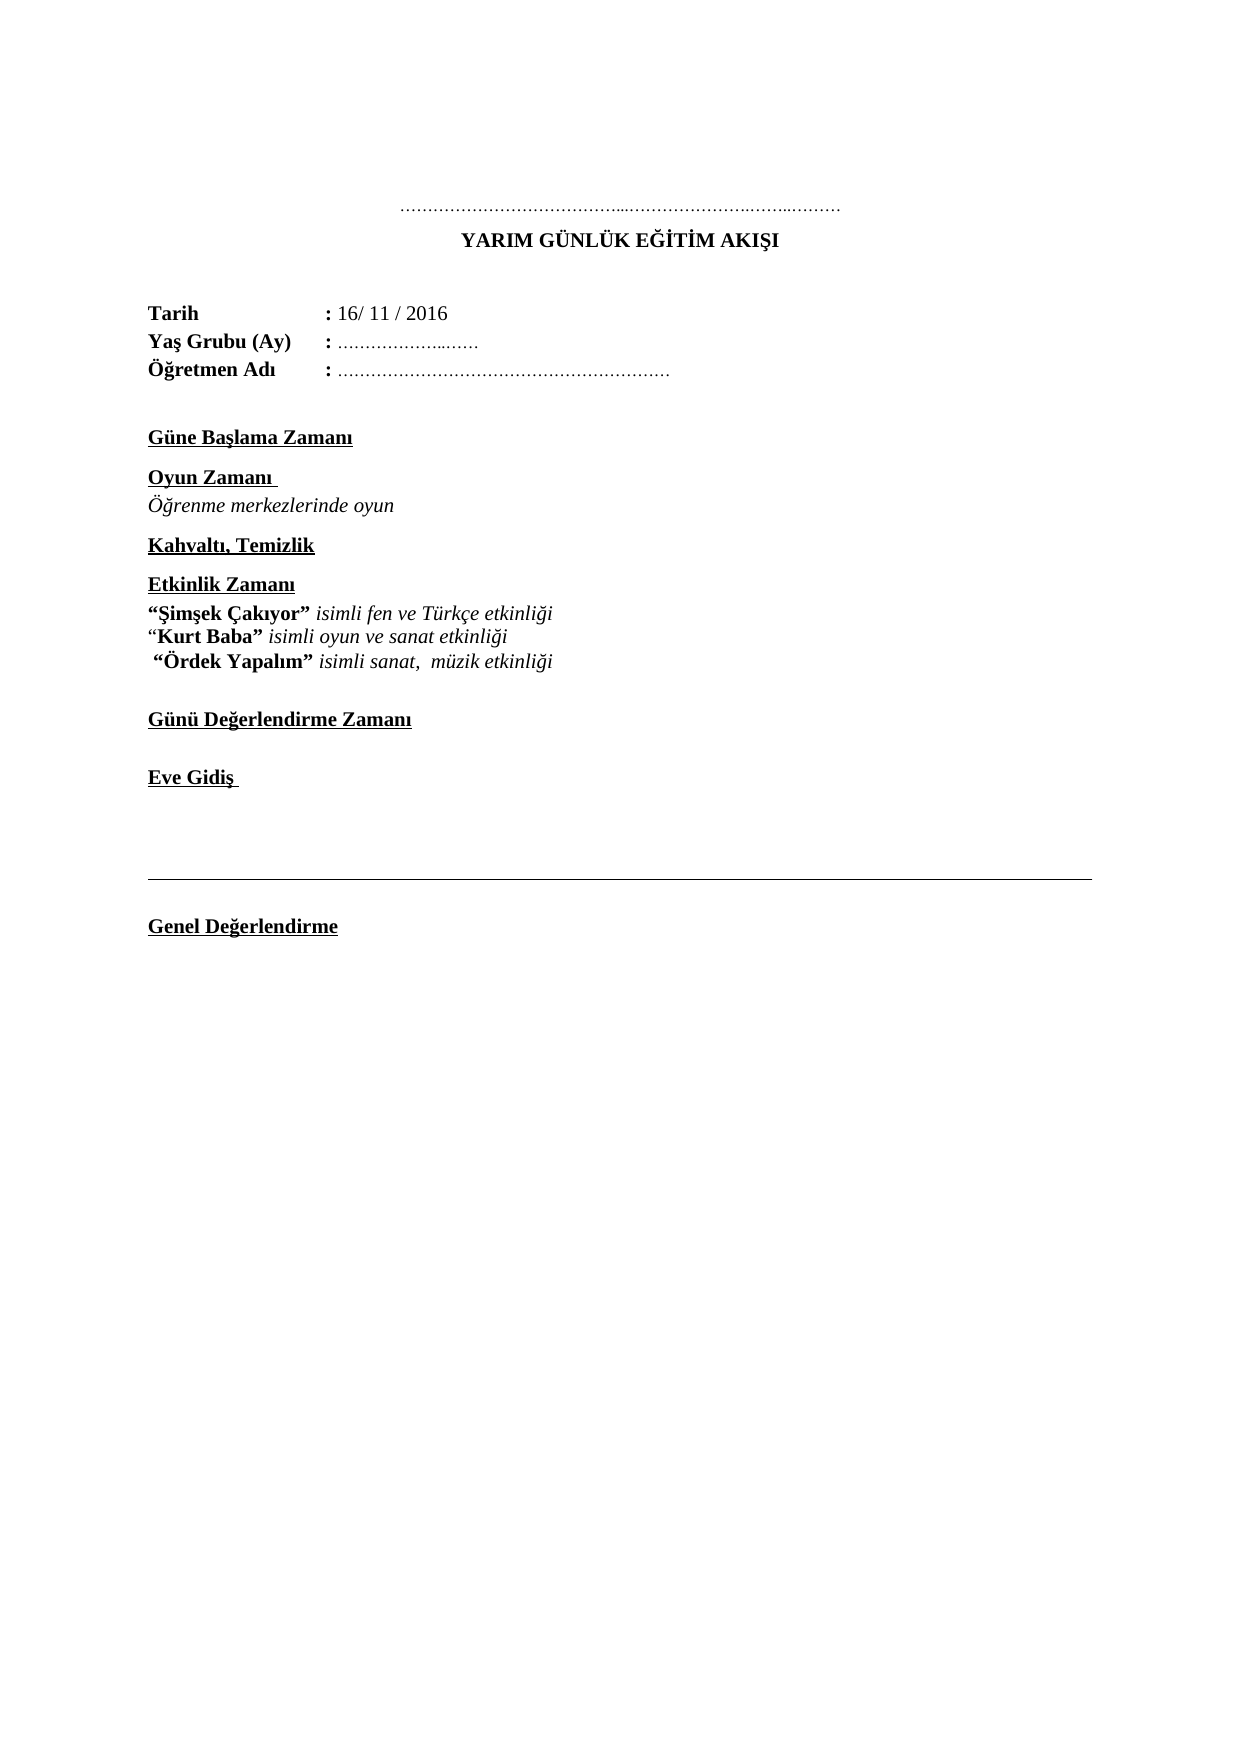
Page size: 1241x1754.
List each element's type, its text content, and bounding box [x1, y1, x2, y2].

text Güne Başlama Zamanı [148, 425, 1092, 449]
text Öğrenme merkezlerinde oyun [148, 493, 1092, 517]
text Eve Gidiş [148, 764, 1092, 789]
text Günü Değerlendirme Zamanı [148, 706, 1092, 731]
text …………………………………...………………….……..……… [148, 196, 1092, 215]
text Tarih : 16/ 11 / 2016 [148, 301, 1092, 325]
text YARIM GÜNLÜK EĞİTİM AKIŞI [148, 228, 1092, 252]
text “Kurt Baba” isimli oyun ve sanat etkinliği [148, 624, 1092, 648]
text Yaş Grubu (Ay) : ………………..…… [148, 329, 1092, 353]
text Öğretmen Adı : …………………………………………………… [148, 357, 1092, 381]
text Genel Değerlendirme [148, 914, 1092, 938]
text Oyun Zamanı [148, 453, 1092, 489]
text “Şimşek Çakıyor” isimli fen ve Türkçe etkinliği [148, 600, 1092, 624]
text Etkinlik Zamanı [148, 561, 1092, 596]
text Kahvaltı, Temizlik [148, 521, 1092, 557]
text “Ördek Yapalım” isimli sanat, müzik etkinliği [148, 648, 1092, 673]
